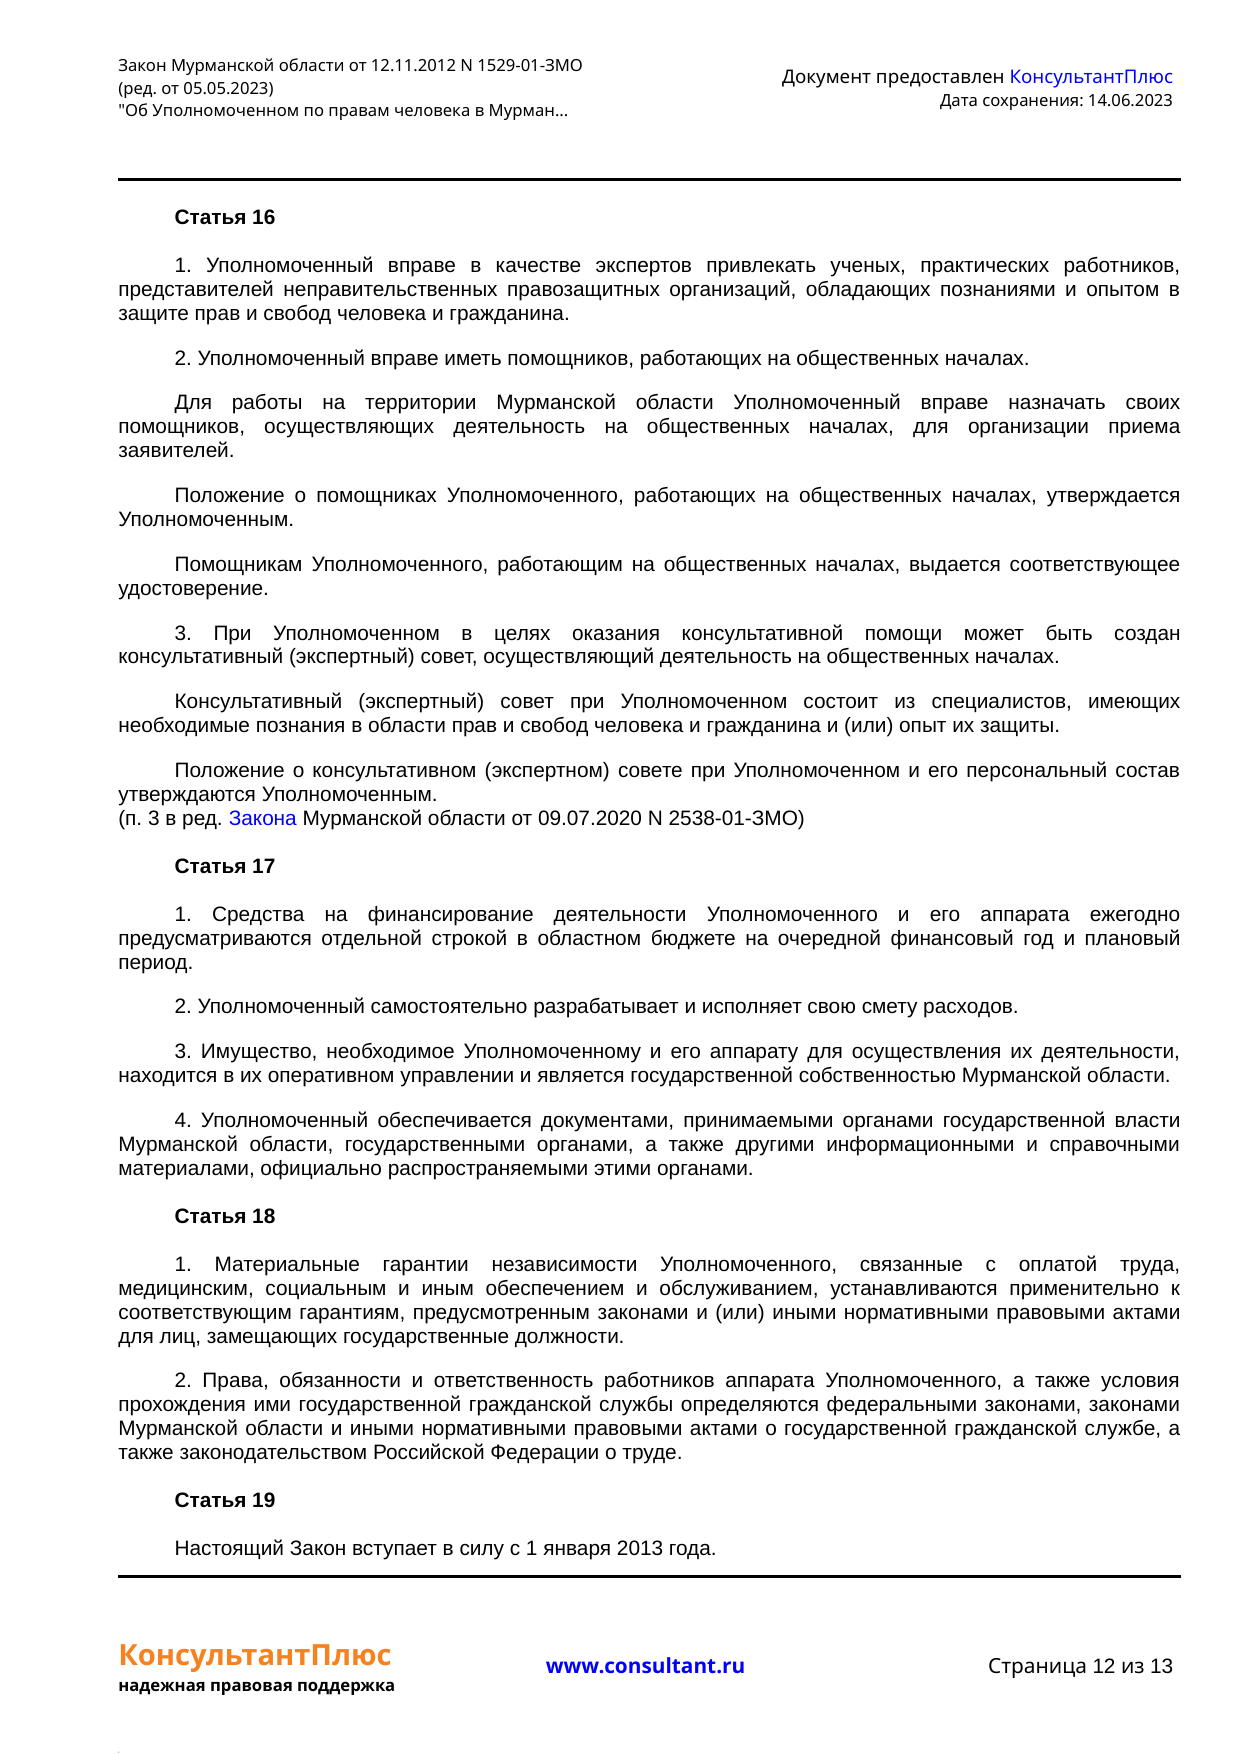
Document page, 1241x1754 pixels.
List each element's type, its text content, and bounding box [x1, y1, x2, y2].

title Статья 17 [118, 854, 1181, 878]
title Статья 16 [118, 205, 1181, 229]
text Положение о консультативном (экспертном) совете при Уполномоченном и его персональный состав утверждаются Уполномоченным. [118, 758, 1181, 806]
text 3. При Уполномоченном в целях оказания консультативной помощи может быть создан консультативный (экспертный) совет, осуществляющий деятельность на общественных началах. [118, 620, 1181, 668]
title Статья 18 [118, 1204, 1181, 1228]
text 4. Уполномоченный обеспечивается документами, принимаемыми органами государственной власти Мурманской области, государственными органами, а также другими информационными и справочными материалами, официально распространяемыми этими органами. [118, 1108, 1181, 1180]
text Положение о помощниках Уполномоченного, работающих на общественных началах, утверждается Уполномоченным. [118, 483, 1181, 531]
text Помощникам Уполномоченного, работающим на общественных началах, выдается соответствующее удостоверение. [118, 552, 1181, 599]
text Для работы на территории Мурманской области Уполномоченный вправе назначать своих помощников, осуществляющих деятельность на общественных началах, для организации приема заявителей. [118, 390, 1181, 462]
text Консультативный (экспертный) совет при Уполномоченном состоит из специалистов, имеющих необходимые познания в области прав и свобод человека и гражданина и (или) опыт их защиты. [118, 689, 1181, 737]
text 3. Имущество, необходимое Уполномоченному и его аппарату для осуществления их деятельности, находится в их оперативном управлении и является государственной собственностью Мурманской области. [118, 1039, 1181, 1087]
text (п. 3 в ред. Закона Мурманской области от 09.07.2020 N 2538-01-ЗМО) [118, 806, 1181, 830]
title Статья 19 [118, 1488, 1181, 1512]
text 2. Уполномоченный вправе иметь помощников, работающих на общественных началах. [118, 345, 1181, 369]
text 1. Уполномоченный вправе в качестве экспертов привлекать ученых, практических работников, представителей неправительственных правозащитных организаций, обладающих познаниями и опытом в защите прав и свобод человека и гражданина. [118, 253, 1181, 324]
text 2. Права, обязанности и ответственность работников аппарата Уполномоченного, а также условия прохождения ими государственной гражданской службы определяются федеральными законами, законами Мурманской области и иными нормативными правовыми актами о государственной гражданской службе, а также законодательством Российской Федерации о труде. [118, 1368, 1181, 1464]
text 1. Средства на финансирование деятельности Уполномоченного и его аппарата ежегодно предусматриваются отдельной строкой в областном бюджете на очередной финансовый год и плановый период. [118, 902, 1181, 973]
text 2. Уполномоченный самостоятельно разрабатывает и исполняет свою смету расходов. [118, 994, 1181, 1018]
text Настоящий Закон вступает в силу с 1 января 2013 года. [118, 1536, 1181, 1560]
text 1. Материальные гарантии независимости Уполномоченного, связанные с оплатой труда, медицинским, социальным и иным обеспечением и обслуживанием, устанавливаются применительно к соответствующим гарантиям, предусмотренным законами и (или) иными нормативными правовыми актами для лиц, замещающих государственные должности. [118, 1252, 1181, 1347]
